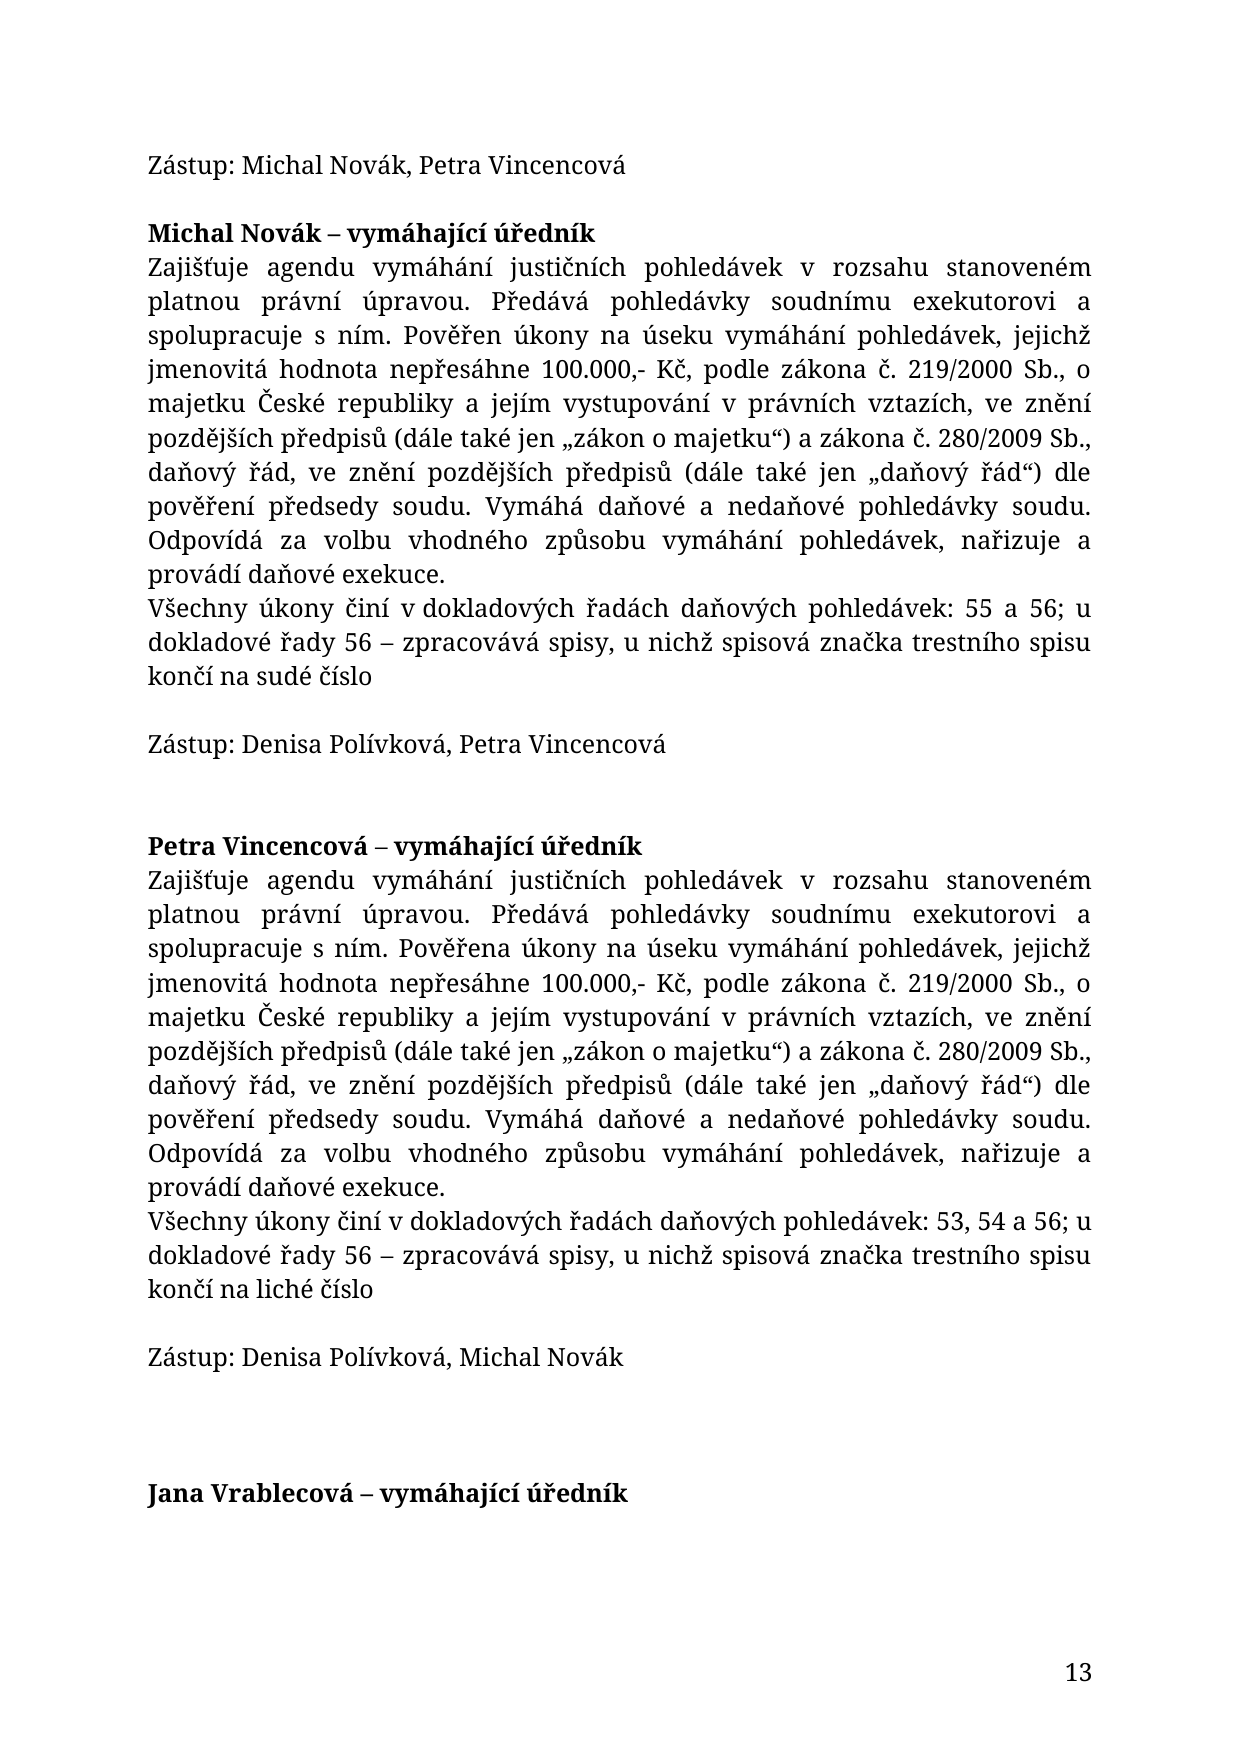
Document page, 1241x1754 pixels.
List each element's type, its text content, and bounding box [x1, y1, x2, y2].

text Zástup: Denisa Polívková, Michal Novák [148, 1340, 1092, 1374]
text Michal Novák – vymáhající úředník [148, 216, 1092, 250]
text Všechny úkony činí v dokladových řadách daňových pohledávek: 55 a 56; u dokladové řady 56 – zpracovává spisy, u nichž spisová značka trestního spisu končí na sudé číslo [148, 591, 1092, 693]
text Zajišťuje agendu vymáhání justičních pohledávek v rozsahu stanoveném platnou právní úpravou. Předává pohledávky soudnímu exekutorovi a spolupracuje s ním. Pověřen úkony na úseku vymáhání pohledávek, jejichž jmenovitá hodnota nepřesáhne 100.000,- Kč, podle zákona č. 219/2000 Sb., o majetku České republiky a jejím vystupování v právních vztazích, ve znění pozdějších předpisů (dále také jen „zákon o majetku“) a zákona č. 280/2009 Sb., daňový řád, ve znění pozdějších předpisů (dále také jen „daňový řád“) dle pověření předsedy soudu. Vymáhá daňové a nedaňové pohledávky soudu. Odpovídá za volbu vhodného způsobu vymáhání pohledávek, nařizuje a provádí daňové exekuce. [148, 250, 1092, 591]
text Všechny úkony činí v dokladových řadách daňových pohledávek: 53, 54 a 56; u dokladové řady 56 – zpracovává spisy, u nichž spisová značka trestního spisu končí na liché číslo [148, 1204, 1092, 1306]
text Jana Vrablecová – vymáhající úředník [148, 1476, 1092, 1510]
text Zajišťuje agendu vymáhání justičních pohledávek v rozsahu stanoveném platnou právní úpravou. Předává pohledávky soudnímu exekutorovi a spolupracuje s ním. Pověřena úkony na úseku vymáhání pohledávek, jejichž jmenovitá hodnota nepřesáhne 100.000,- Kč, podle zákona č. 219/2000 Sb., o majetku České republiky a jejím vystupování v právních vztazích, ve znění pozdějších předpisů (dále také jen „zákon o majetku“) a zákona č. 280/2009 Sb., daňový řád, ve znění pozdějších předpisů (dále také jen „daňový řád“) dle pověření předsedy soudu. Vymáhá daňové a nedaňové pohledávky soudu. Odpovídá za volbu vhodného způsobu vymáhání pohledávek, nařizuje a provádí daňové exekuce. [148, 863, 1092, 1204]
text Zástup: Denisa Polívková, Petra Vincencová [148, 727, 1092, 761]
text Petra Vincencová – vymáhající úředník [148, 829, 1092, 863]
text Zástup: Michal Novák, Petra Vincencová [148, 148, 1092, 182]
